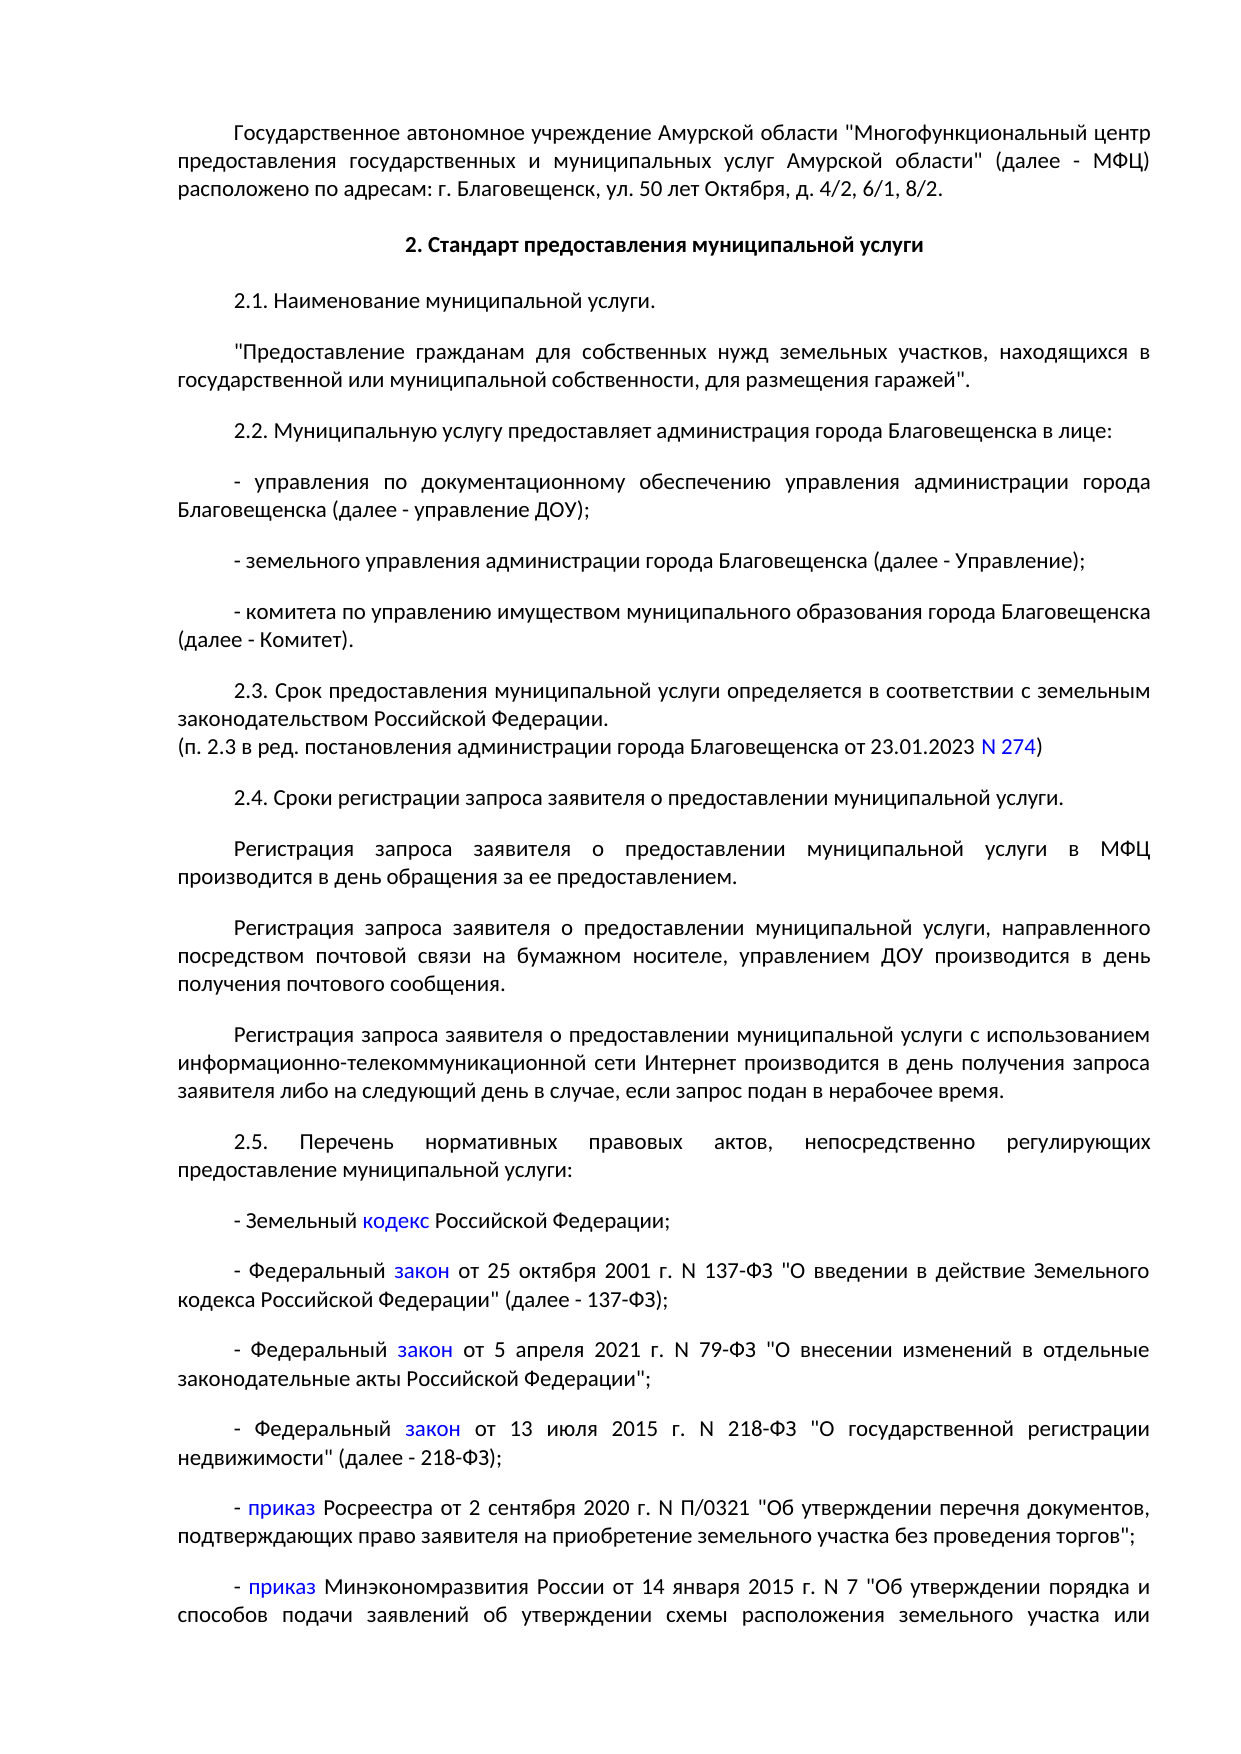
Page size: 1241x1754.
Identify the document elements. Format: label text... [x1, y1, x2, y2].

text Регистрация запроса заявителя о предоставлении муниципальной услуги, направленного посредством почтовой связи на бумажном носителе, управлением ДОУ производится в день получения почтового сообщения. [177, 913, 1152, 997]
text - управления по документационному обеспечению управления администрации города Благовещенска (далее - управление ДОУ); [177, 467, 1152, 523]
text - Земельный кодекс Российской Федерации; [177, 1206, 1152, 1234]
text 2.4. Сроки регистрации запроса заявителя о предоставлении муниципальной услуги. [177, 783, 1152, 811]
text - земельного управления администрации города Благовещенска (далее - Управление); [177, 546, 1152, 574]
text - Федеральный закон от 13 июля 2015 г. N 218-ФЗ "О государственной регистрации недвижимости" (далее - 218-ФЗ); [177, 1414, 1152, 1471]
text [177, 1572, 1152, 1628]
title 2. Стандарт предоставления муниципальной услуги [177, 230, 1152, 258]
text Регистрация запроса заявителя о предоставлении муниципальной услуги с использованием информационно-телекоммуникационной сети Интернет производится в день получения запроса заявителя либо на следующий день в случае, если запрос подан в нерабочее время. [177, 1020, 1152, 1104]
text Государственное автономное учреждение Амурской области "Многофункциональный центр предоставления государственных и муниципальных услуг Амурской области" (далее - МФЦ) расположено по адресам: г. Благовещенск, ул. 50 лет Октября, д. 4/2, 6/1, 8/2. [177, 118, 1152, 202]
text - Федеральный закон от 25 октября 2001 г. N 137-ФЗ "О введении в действие Земельного кодекса Российской Федерации" (далее - 137-ФЗ); [177, 1257, 1152, 1313]
text - приказ Росреестра от 2 сентября 2020 г. N П/0321 "Об утверждении перечня документов, подтверждающих право заявителя на приобретение земельного участка без проведения торгов"; [177, 1493, 1152, 1549]
text Регистрация запроса заявителя о предоставлении муниципальной услуги в МФЦ производится в день обращения за ее предоставлением. [177, 834, 1152, 890]
text (п. 2.3 в ред. постановления администрации города Благовещенска от 23.01.2023 N 274) [177, 732, 1152, 760]
text 2.3. Срок предоставления муниципальной услуги определяется в соответствии с земельным законодательством Российской Федерации. [177, 676, 1152, 732]
text - Федеральный закон от 5 апреля 2021 г. N 79-ФЗ "О внесении изменений в отдельные законодательные акты Российской Федерации"; [177, 1336, 1152, 1392]
text 2.5. Перечень нормативных правовых актов, непосредственно регулирующих предоставление муниципальной услуги: [177, 1127, 1152, 1183]
text - комитета по управлению имуществом муниципального образования города Благовещенска (далее - Комитет). [177, 597, 1152, 653]
text 2.1. Наименование муниципальной услуги. [177, 286, 1152, 314]
text 2.2. Муниципальную услугу предоставляет администрация города Благовещенска в лице: [177, 416, 1152, 444]
text "Предоставление гражданам для собственных нужд земельных участков, находящихся в государственной или муниципальной собственности, для размещения гаражей". [177, 337, 1152, 393]
